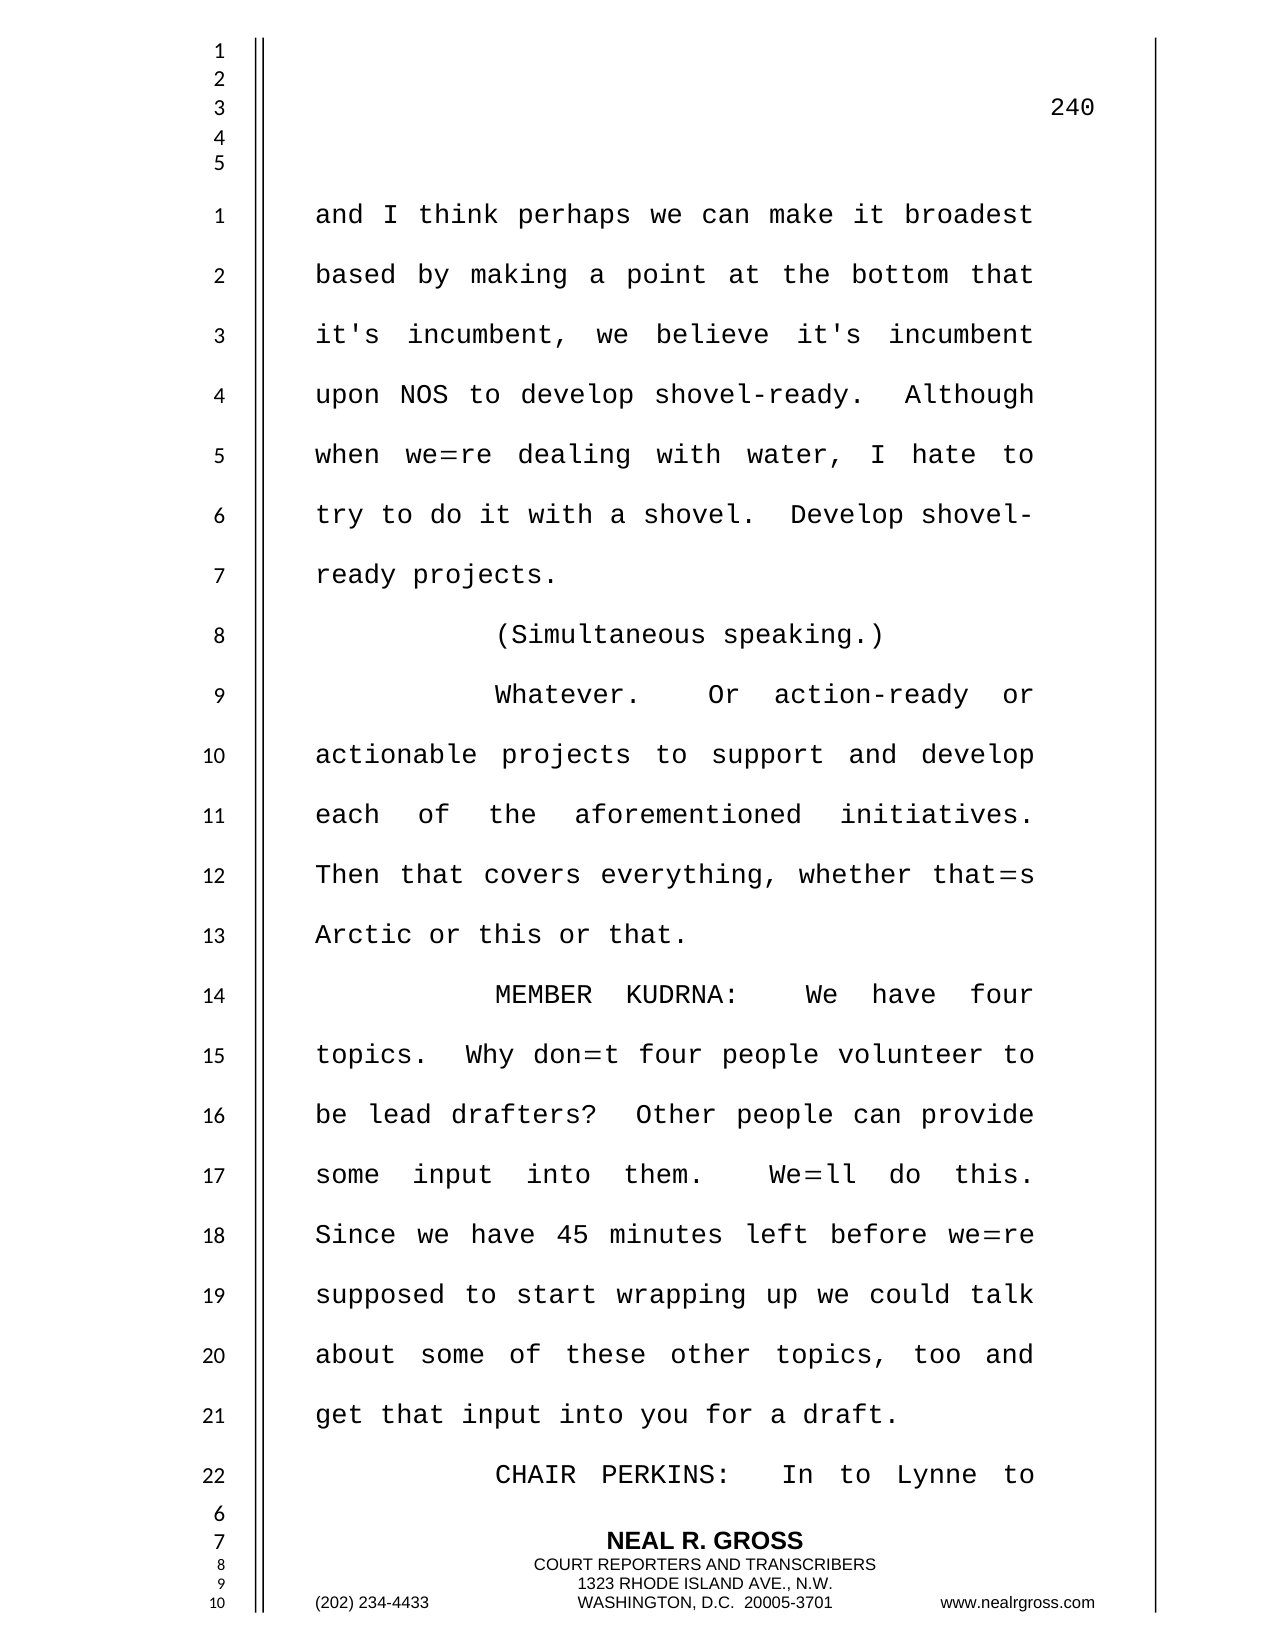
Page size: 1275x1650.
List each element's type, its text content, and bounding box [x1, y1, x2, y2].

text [315, 176, 1035, 596]
text MEMBER KUDRNA: We have four topics. Why dont four people volunteer to be lead drafters? Other people can provide some input into them. Well do this. Since we have 45 minutes left before were supposed to start wrapping up we could talk about some of these other topics, too and get that input into you for a draft. [315, 956, 1035, 1436]
text Whatever. Or action-ready or actionable projects to support and develop each of the aforementioned initiatives. Then that covers everything, whether thats Arctic or this or that. [315, 656, 1035, 956]
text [315, 1436, 1035, 1496]
text (Simultaneous speaking.) [315, 596, 1035, 656]
